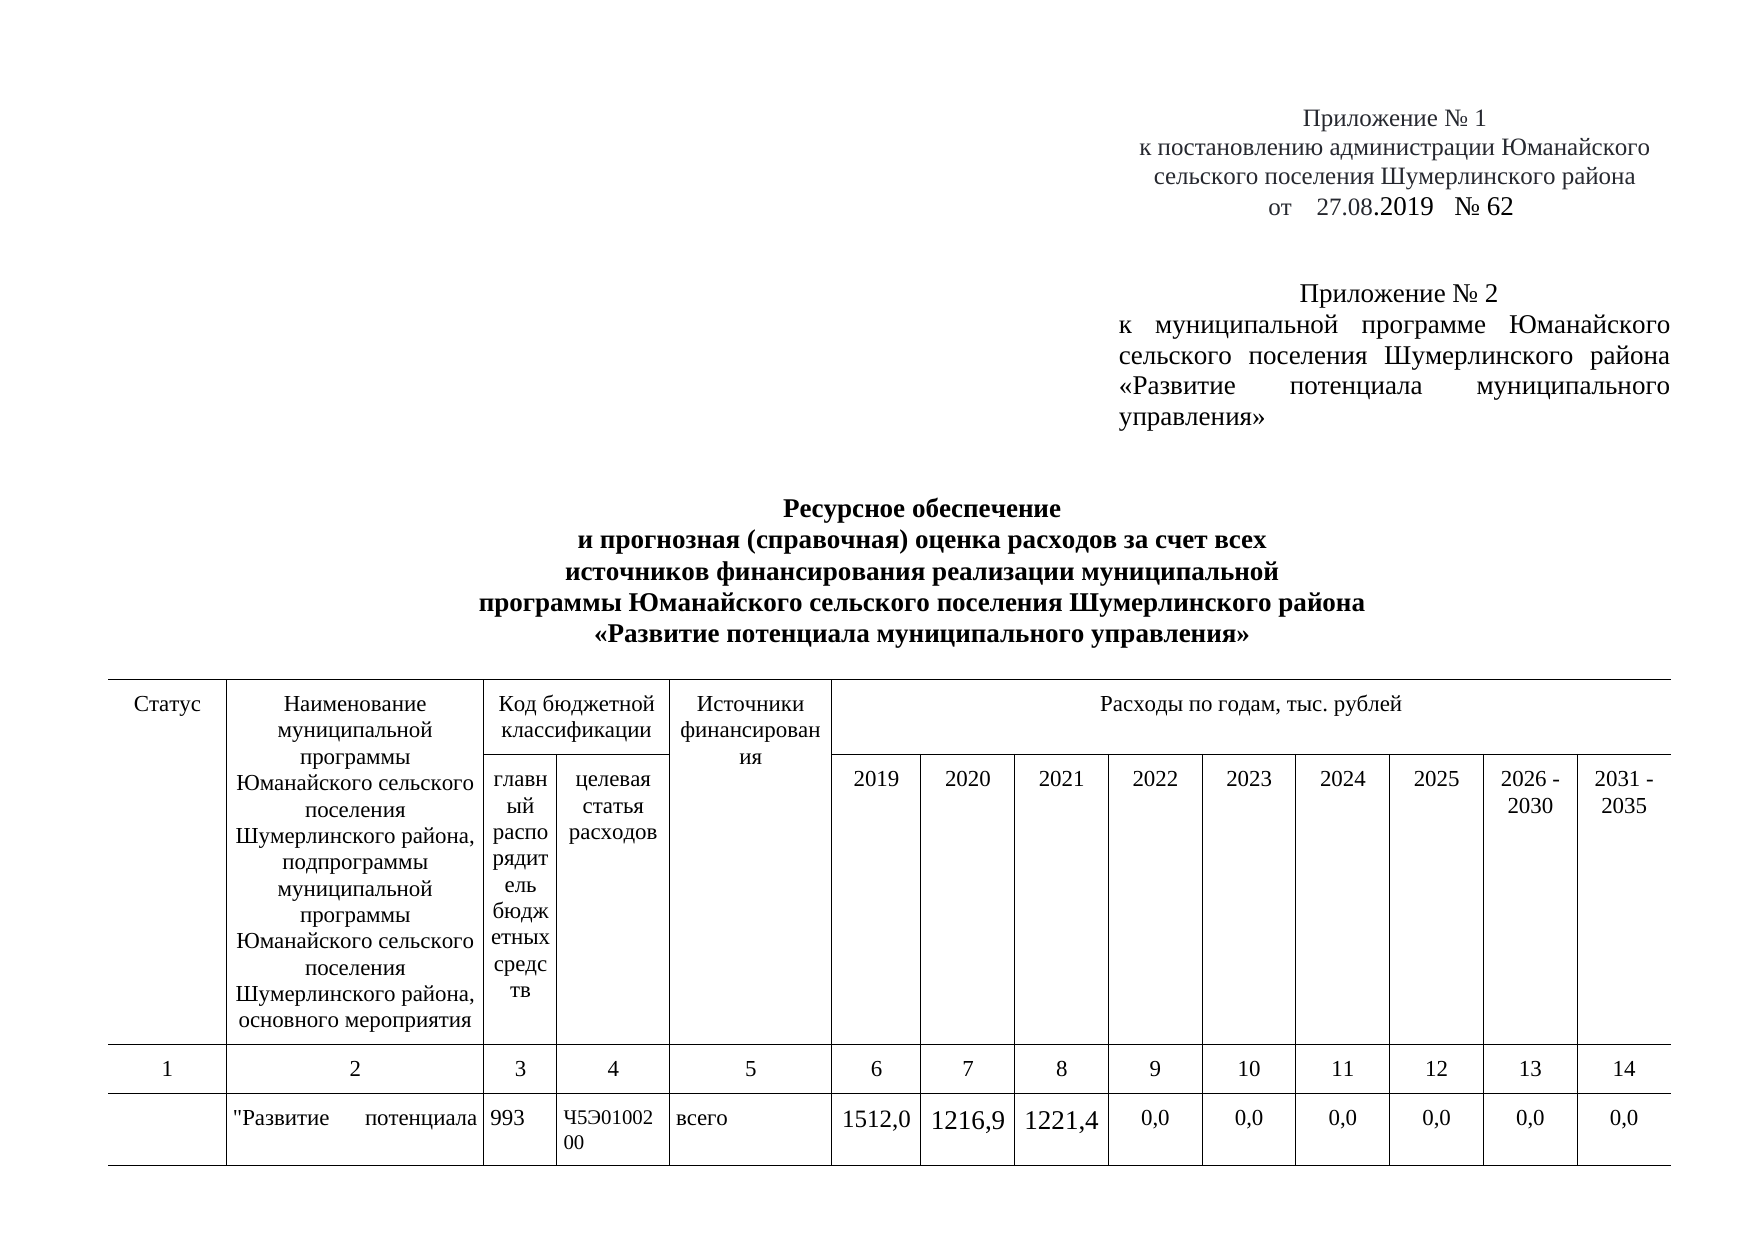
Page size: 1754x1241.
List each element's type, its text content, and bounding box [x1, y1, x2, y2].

table_cell 8 [1015, 1045, 1108, 1092]
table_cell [108, 1094, 226, 1165]
table_cell 1216,9 [921, 1094, 1014, 1165]
text Приложение № 2 [1119, 278, 1671, 309]
text Ресурсное обеспечение [114, 492, 1671, 523]
table_cell 0,0 [1578, 1094, 1671, 1165]
table_cell 13 [1484, 1045, 1577, 1092]
table_cell всего [670, 1094, 831, 1165]
table_cell 9 [1109, 1045, 1202, 1092]
table_cell 2025 [1390, 755, 1483, 1044]
text сельского поселения Шумерлинского района [1119, 161, 1671, 190]
table_cell 0,0 [1484, 1094, 1577, 1165]
text источников финансирования реализации муниципальной [114, 554, 1671, 586]
table_cell 0,0 [1296, 1094, 1389, 1165]
table_header Код бюджетной классификации [484, 680, 669, 754]
table_header Статус [108, 680, 226, 1044]
text Приложение № 1 [1119, 103, 1671, 132]
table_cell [227, 1094, 483, 1165]
text к муниципальной программе Юманайского сельского поселения Шумерлинского района «Развитие потенциала муниципального управления» [1119, 309, 1671, 431]
table_cell 993 [484, 1094, 556, 1165]
table_header Расходы по годам, тыс. рублей [832, 680, 1671, 754]
table_cell 6 [832, 1045, 920, 1092]
table_cell 1512,0 [832, 1094, 920, 1165]
table_cell 0,0 [1390, 1094, 1483, 1165]
table_cell 0,0 [1203, 1094, 1295, 1165]
text к постановлению администрации Юманайского [1119, 132, 1671, 161]
table_header Наименование муниципальной программы Юманайского сельского поселения Шумерлинского района, подпрограммы муниципальной программы Юманайского сельского поселения Шумерлинского района, основного мероприятия [227, 680, 483, 1044]
table_cell 5 [670, 1045, 831, 1092]
table_cell 0,0 [1109, 1094, 1202, 1165]
table_cell 2019 [832, 755, 920, 1044]
table_cell 2023 [1203, 755, 1295, 1044]
table_cell 1 [108, 1045, 226, 1092]
table_cell 11 [1296, 1045, 1389, 1092]
table_cell 2020 [921, 755, 1014, 1044]
text от 27.08.2019 № 62 [114, 190, 1671, 221]
table_cell 2021 [1015, 755, 1108, 1044]
text программы Юманайского сельского поселения Шумерлинского района [114, 586, 1671, 617]
table_cell Ч5Э0100200 [557, 1094, 669, 1165]
table_cell 12 [1390, 1045, 1483, 1092]
table_cell 14 [1578, 1045, 1671, 1092]
table_cell 2022 [1109, 755, 1202, 1044]
table_cell 2024 [1296, 755, 1389, 1044]
table_cell главный распорядитель бюджетных средств [484, 755, 556, 1044]
table_cell 1221,4 [1015, 1094, 1108, 1165]
table_cell 7 [921, 1045, 1014, 1092]
table_header Источники финансирования [670, 680, 831, 1044]
table_cell 2 [227, 1045, 483, 1092]
text и прогнозная (справочная) оценка расходов за счет всех [114, 523, 1671, 554]
table_cell 2031 - 2035 [1578, 755, 1671, 1044]
text «Развитие потенциала муниципального управления» [114, 617, 1671, 648]
table_cell 3 [484, 1045, 556, 1092]
table_cell 2026 - 2030 [1484, 755, 1577, 1044]
table_cell 4 [557, 1045, 669, 1092]
table_cell 10 [1203, 1045, 1295, 1092]
table_cell целевая статья расходов [557, 755, 669, 1044]
